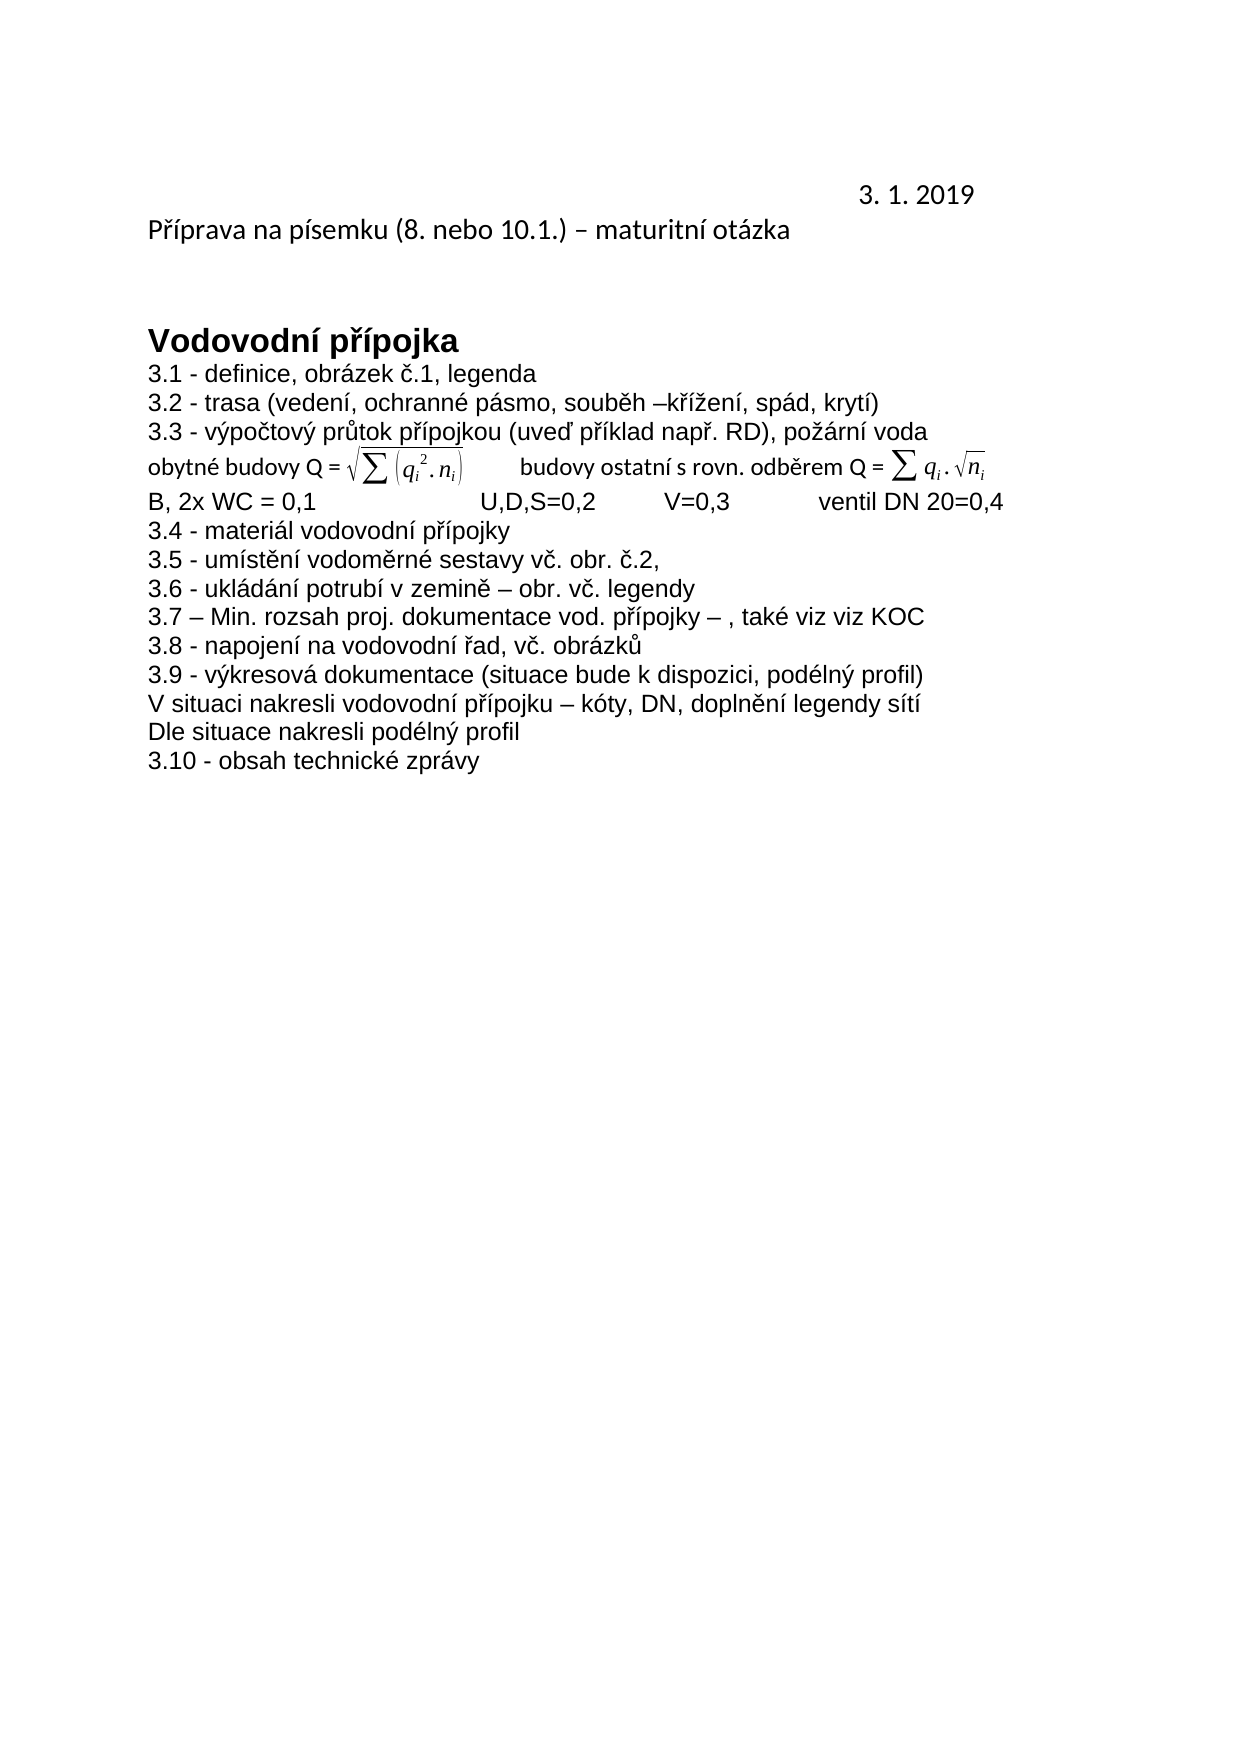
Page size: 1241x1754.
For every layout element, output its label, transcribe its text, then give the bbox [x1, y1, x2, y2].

text 3.2 - trasa (vedení, ochranné pásmo, souběh –křížení, spád, krytí) [148, 388, 1092, 417]
text 3.1 - definice, obrázek č.1, legenda [148, 359, 1092, 388]
text Vodovodní přípojka [148, 321, 1092, 359]
text B, 2x WC = 0,1 U,D,S=0,2 V=0,3 ventil DN 20=0,4 [148, 487, 1092, 516]
text 3.4 - materiál vodovodní přípojky [148, 516, 1092, 545]
text obytné budovy Q = budovy ostatní s rovn. odběrem Q = [148, 446, 1092, 487]
text 3.3 - výpočtový průtok přípojkou (uveď příklad např. RD), požární voda [148, 417, 1092, 446]
text 3. 1. 2019 [590, 148, 1092, 211]
text 3.10 - obsah technické zprávy [148, 746, 1092, 775]
text 3.9 - výkresová dokumentace (situace bude k dispozici, podélný profil) [148, 660, 1092, 689]
text 3.5 - umístění vodoměrné sestavy vč. obr. č.2, [148, 545, 1092, 574]
text Dle situace nakresli podélný profil [148, 717, 1092, 746]
text Příprava na písemku (8. nebo 10.1.) – maturitní otázka [148, 211, 1092, 247]
text 3.7 – Min. rozsah proj. dokumentace vod. přípojky – , také viz viz KOC [148, 602, 1092, 631]
text 3.6 - ukládání potrubí v zemině – obr. vč. legendy [148, 574, 1092, 602]
text 3.8 - napojení na vodovodní řad, vč. obrázků [148, 631, 1092, 660]
text V situaci nakresli vodovodní přípojku – kóty, DN, doplnění legendy sítí [148, 689, 1092, 717]
